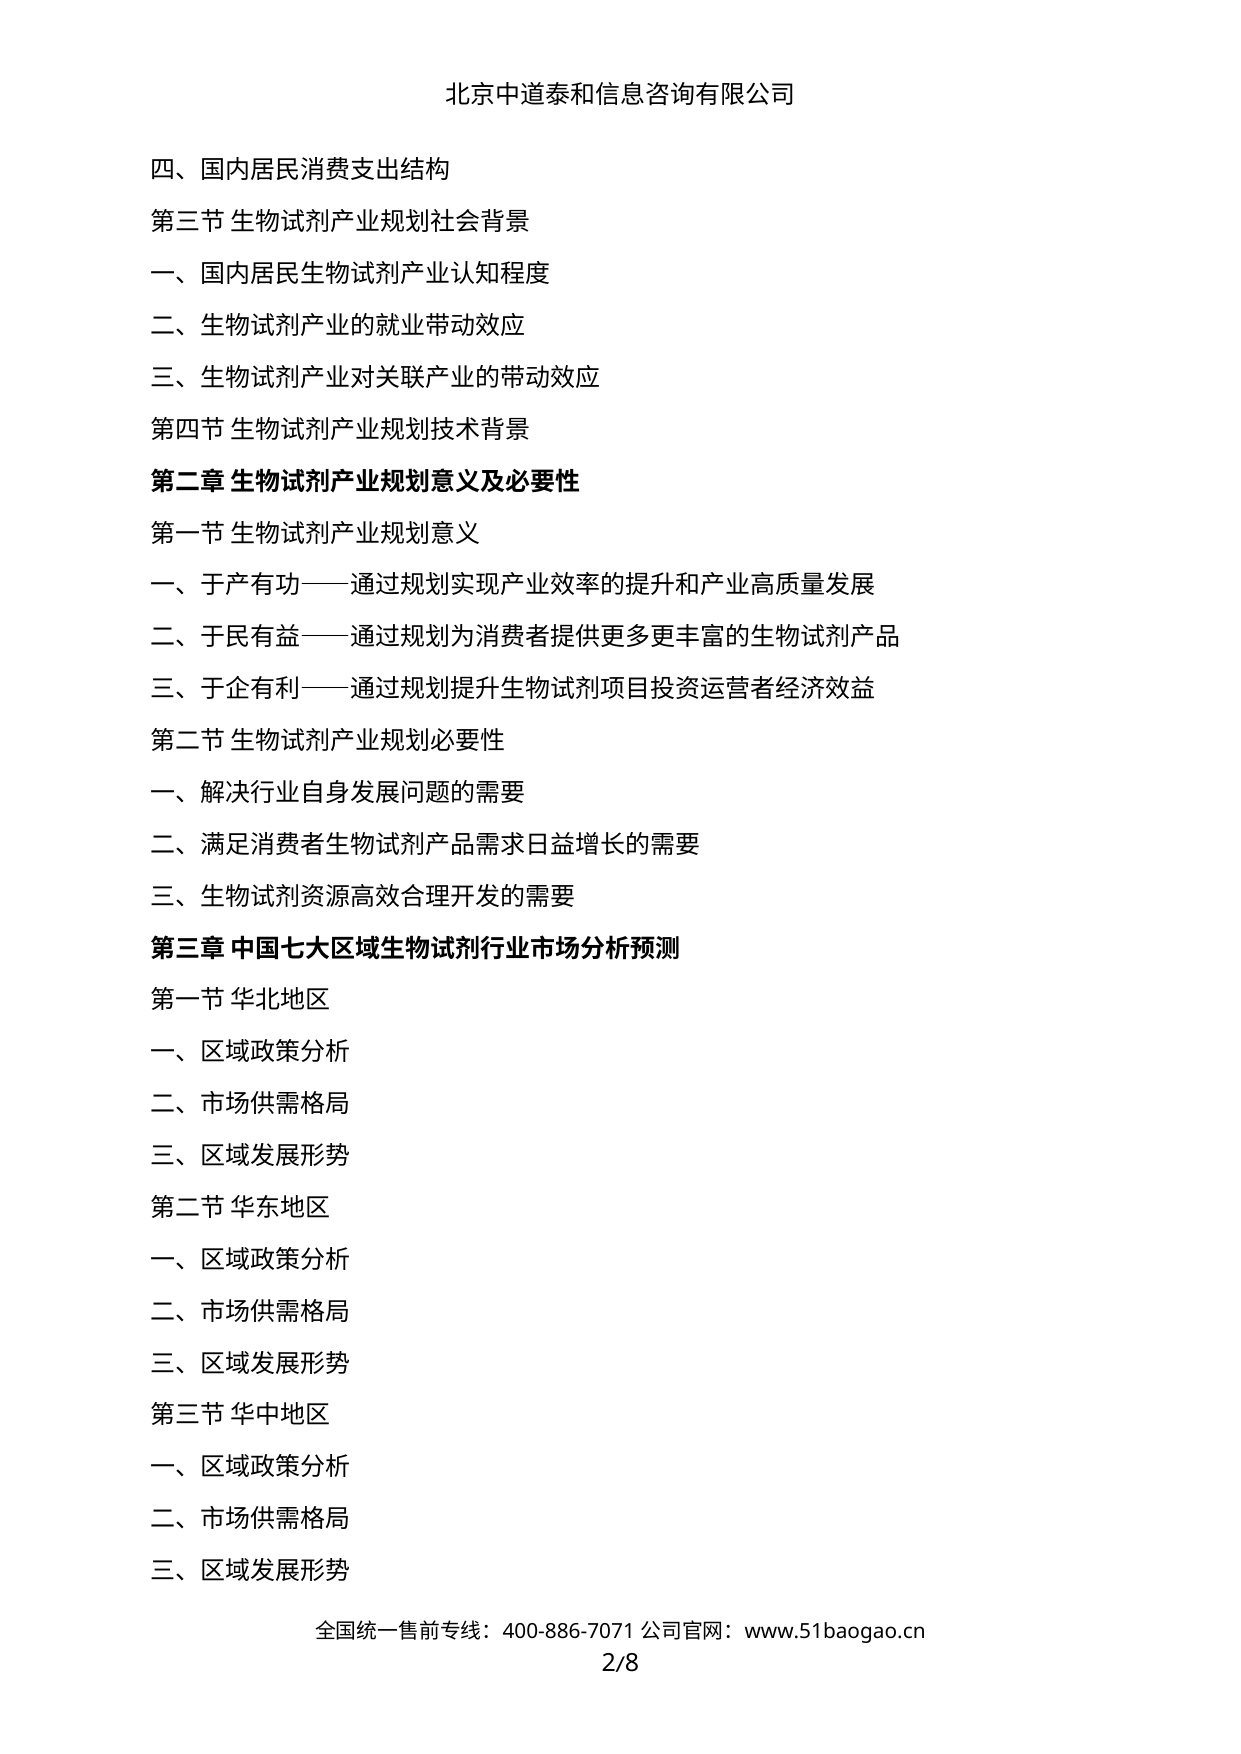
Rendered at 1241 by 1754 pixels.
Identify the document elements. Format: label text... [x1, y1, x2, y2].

text 第三节 生物试剂产业规划社会背景 [150, 202, 1090, 238]
text 一、解决行业自身发展问题的需要 [150, 772, 1090, 809]
text 第二章 生物试剂产业规划意义及必要性 [150, 461, 1090, 497]
text 第三节 华中地区 [150, 1395, 1090, 1431]
text 二、于民有益——通过规划为消费者提供更多更丰富的生物试剂产品 [150, 617, 1090, 653]
text 第二节 华东地区 [150, 1187, 1090, 1224]
text 一、区域政策分析 [150, 1032, 1090, 1068]
text 二、市场供需格局 [150, 1084, 1090, 1120]
text 二、满足消费者生物试剂产品需求日益增长的需要 [150, 824, 1090, 861]
text 第二节 生物试剂产业规划必要性 [150, 721, 1090, 757]
text 三、区域发展形势 [150, 1551, 1090, 1587]
text 二、市场供需格局 [150, 1291, 1090, 1327]
text 一、区域政策分析 [150, 1239, 1090, 1276]
text 三、区域发展形势 [150, 1136, 1090, 1172]
text 二、市场供需格局 [150, 1499, 1090, 1535]
text 四、国内居民消费支出结构 [150, 150, 1090, 186]
text 三、生物试剂资源高效合理开发的需要 [150, 876, 1090, 912]
text 三、区域发展形势 [150, 1343, 1090, 1379]
text 第三章 中国七大区域生物试剂行业市场分析预测 [150, 928, 1090, 964]
text 三、生物试剂产业对关联产业的带动效应 [150, 357, 1090, 394]
text 一、国内居民生物试剂产业认知程度 [150, 254, 1090, 290]
text 三、于企有利——通过规划提升生物试剂项目投资运营者经济效益 [150, 669, 1090, 705]
text 一、于产有功——通过规划实现产业效率的提升和产业高质量发展 [150, 565, 1090, 601]
text 二、生物试剂产业的就业带动效应 [150, 306, 1090, 342]
text 第四节 生物试剂产业规划技术背景 [150, 409, 1090, 446]
text 第一节 华北地区 [150, 980, 1090, 1016]
text 一、区域政策分析 [150, 1447, 1090, 1483]
text 第一节 生物试剂产业规划意义 [150, 513, 1090, 549]
